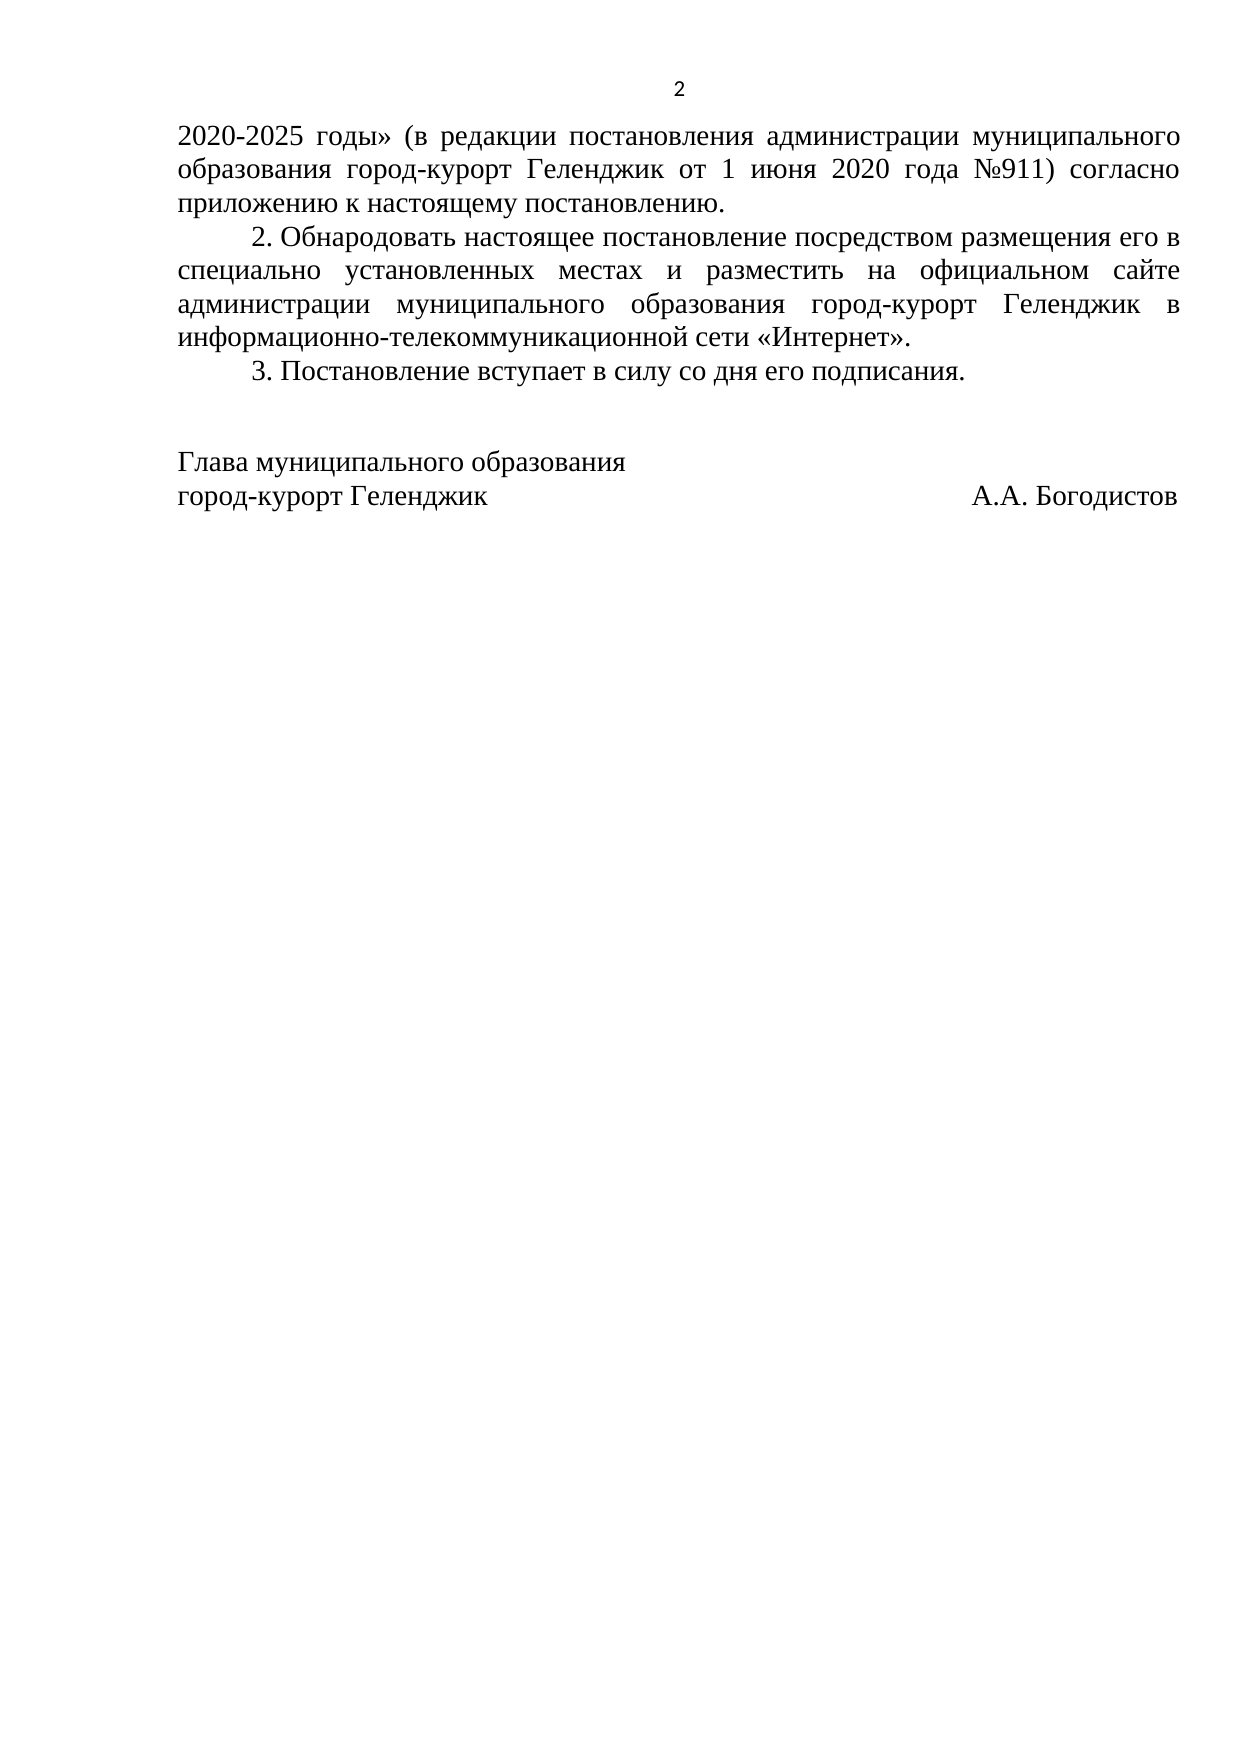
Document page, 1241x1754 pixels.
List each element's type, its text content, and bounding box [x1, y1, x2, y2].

text 2. Обнародовать настоящее постановление посредством размещения его в специально установленных местах и разместить на официальном сайте администрации муниципального образования город-курорт Геленджик в информационно-телекоммуникационной сети «Интернет». [177, 219, 1181, 353]
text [177, 118, 1181, 219]
text Глава муниципального образования [177, 444, 1181, 478]
text город-курорт Геленджик А.А. Богодистов [177, 478, 1181, 511]
text 3. Постановление вступает в силу со дня его подписания. [177, 353, 1181, 386]
